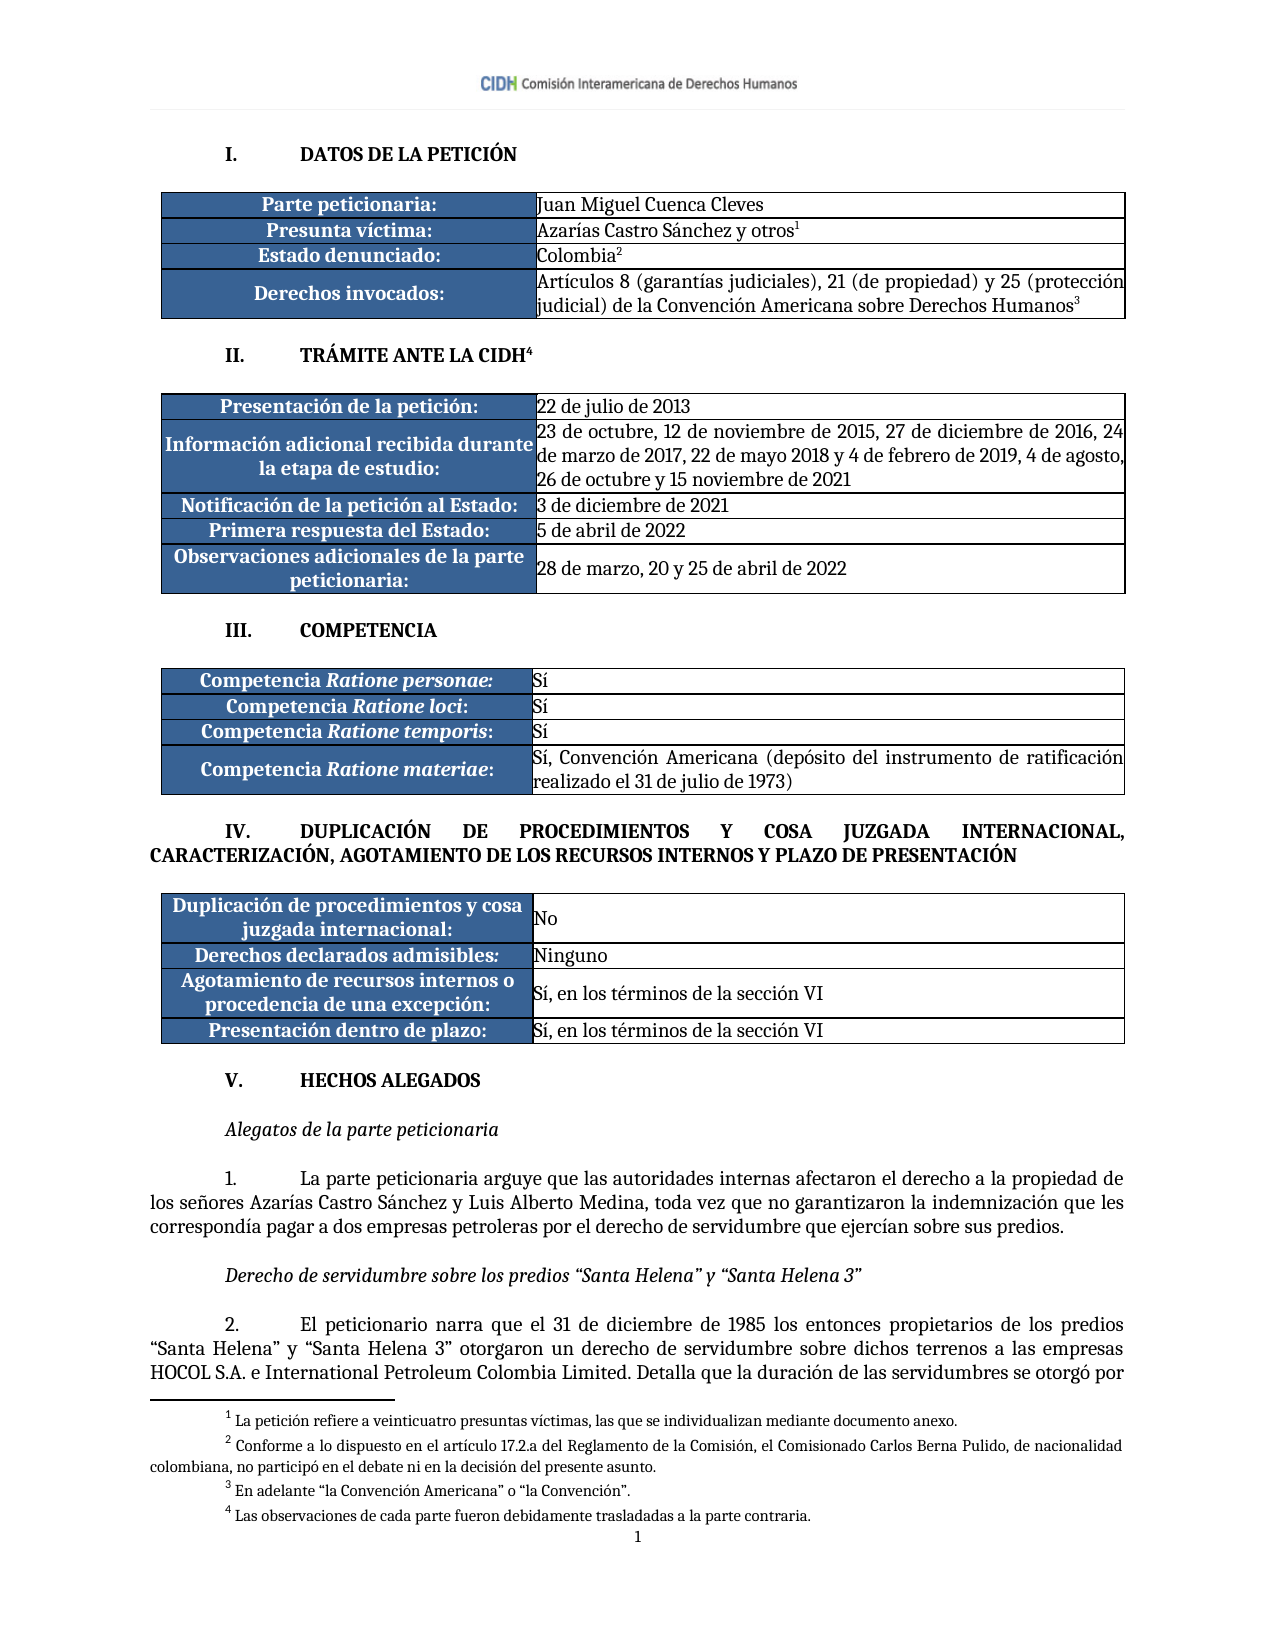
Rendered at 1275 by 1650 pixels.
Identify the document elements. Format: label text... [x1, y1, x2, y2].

table_cell : [162, 219, 536, 243]
table_cell Ninguno [534, 944, 1124, 968]
table_cell Sí, en los términos de la sección VI [534, 1019, 1124, 1043]
table_cell Competencia Ratione materiae: [162, 746, 532, 794]
text I. DATOS DE LA PETICIÓN [150, 143, 1125, 167]
table_cell Presentación dentro de plazo: [162, 1019, 532, 1043]
table_header Duplicación de procedimientos y cosa juzgada internacional: [162, 894, 532, 942]
table_cell 3 de diciembre de 2021 [537, 494, 1124, 518]
table_cell Sí [533, 695, 1124, 719]
table_cell Artículos 8 (garantías judiciales), 21 (de propiedad) y 25 (protección judicial) de la Convención Americana sobre Derechos Humanos [537, 270, 1124, 318]
text IV. DUPLICACIÓN DE PROCEDIMIENTOS Y COSA JUZGADA INTERNACIONAL, CARACTERIZACIÓN, AGOTAMIENTO DE LOS RECURSOS INTERNOS Y PLAZO DE PRESENTACIÓN [150, 820, 1125, 868]
table_cell Derechos declarados admisibles: [162, 944, 532, 968]
table_cell Información adicional recibida durante la etapa de estudio: [162, 420, 536, 492]
text Alegatos de la parte peticionaria [150, 1118, 1125, 1142]
text II. TRÁMITE ANTE LA CIDH [150, 344, 1125, 368]
table_header Parte peticionaria: [162, 193, 536, 217]
table_cell Sí, en los términos de la sección VI [534, 969, 1124, 1017]
picture [475, 75, 800, 93]
table_header No [534, 894, 1124, 942]
table_cell 5 de abril de 2022 [537, 519, 1124, 543]
table_cell Sí, Convención Americana (depósito del instrumento de ratificación realizado el 31 de julio de 1973) [533, 746, 1124, 794]
table_cell Azarías Castro Sánchez y otros [537, 219, 1124, 243]
table_cell Competencia Ratione loci: [162, 695, 532, 719]
table_cell Competencia Ratione temporis: [162, 720, 532, 744]
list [150, 1313, 1125, 1385]
table_cell Colombia [537, 244, 1124, 268]
table_cell Notificación de la petición al Estado: [162, 494, 536, 518]
table_cell Agotamiento de recursos internos o procedencia de una excepción: [162, 969, 532, 1017]
table_header 22 de julio de 2013 [537, 394, 1124, 419]
table_cell 28 de marzo, 20 y 25 de abril de 2022 [537, 545, 1124, 593]
table_header Sí [533, 669, 1124, 693]
table_cell Derechos invocados: [162, 270, 536, 318]
table_cell Primera respuesta del Estado: [162, 519, 536, 543]
list La parte peticionaria arguye que las autoridades internas afectaron el derecho a la propiedad de los señores Azarías Castro Sánchez y Luis Alberto Medina, toda vez que no garantizaron la indemnización que les correspondía pagar a dos empresas petroleras por el derecho de servidumbre que ejercían sobre sus predios. [150, 1167, 1125, 1239]
list Derecho de servidumbre sobre los predios “Santa Helena” y “Santa Helena 3” [225, 1264, 1125, 1288]
table_cell Sí [533, 720, 1124, 744]
text V. HECHOS ALEGADOS [150, 1069, 1125, 1093]
table_cell Estado denunciado: [162, 244, 536, 268]
table_header Juan Miguel Cuenca Cleves [537, 193, 1124, 217]
table_cell Observaciones adicionales de la parte peticionaria: [162, 545, 536, 593]
table_cell 23 de octubre, 12 de noviembre de 2015, 27 de diciembre de 2016, 24 de marzo de 2017, 22 de mayo 2018 y 4 de febrero de 2019, 4 de agosto, 26 de octubre y 15 noviembre de 2021 [537, 420, 1124, 492]
table_header Competencia Ratione personae: [162, 669, 532, 693]
table_header Presentación de la petición: [162, 395, 536, 419]
text III. COMPETENCIA [150, 619, 1125, 643]
